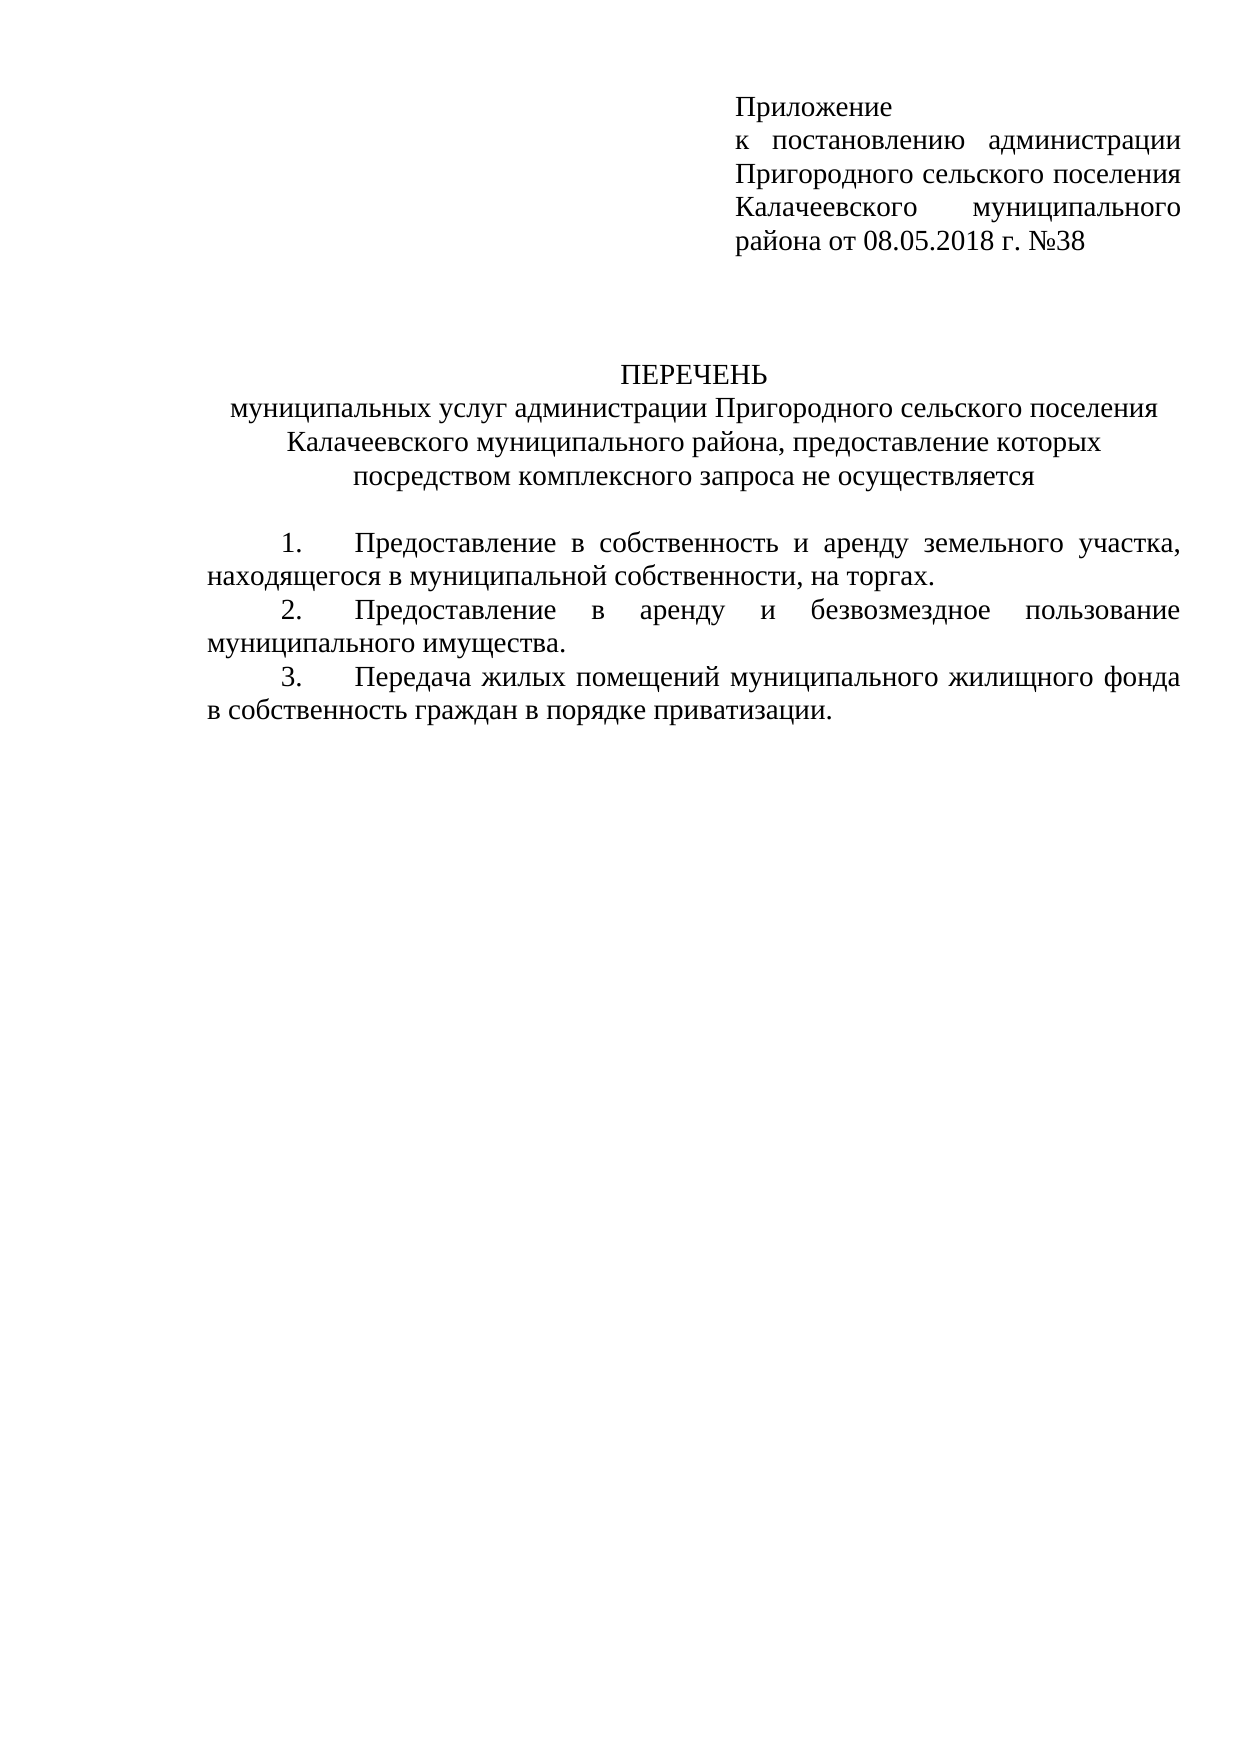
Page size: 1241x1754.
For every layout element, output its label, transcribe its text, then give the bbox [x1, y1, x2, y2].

list Предоставление в собственность и аренду земельного участка, находящегося в муниципальной собственности, на торгах. [207, 525, 1181, 592]
text ПЕРЕЧЕНЬ [207, 357, 1181, 391]
table_header Приложение к постановлению администрации Пригородного сельского поселения Калачеевского муниципального района от 08.05.2018 г. №38 [724, 89, 1192, 256]
list Передача жилых помещений муниципального жилищного фонда в собственность граждан в порядке приватизации. [207, 659, 1181, 726]
text муниципальных услуг администрации Пригородного сельского поселения Калачеевского муниципального района, предоставление которых посредством комплексного запроса не осуществляется [207, 391, 1181, 491]
list Предоставление в аренду и безвозмездное пользование муниципального имущества. [207, 592, 1181, 659]
